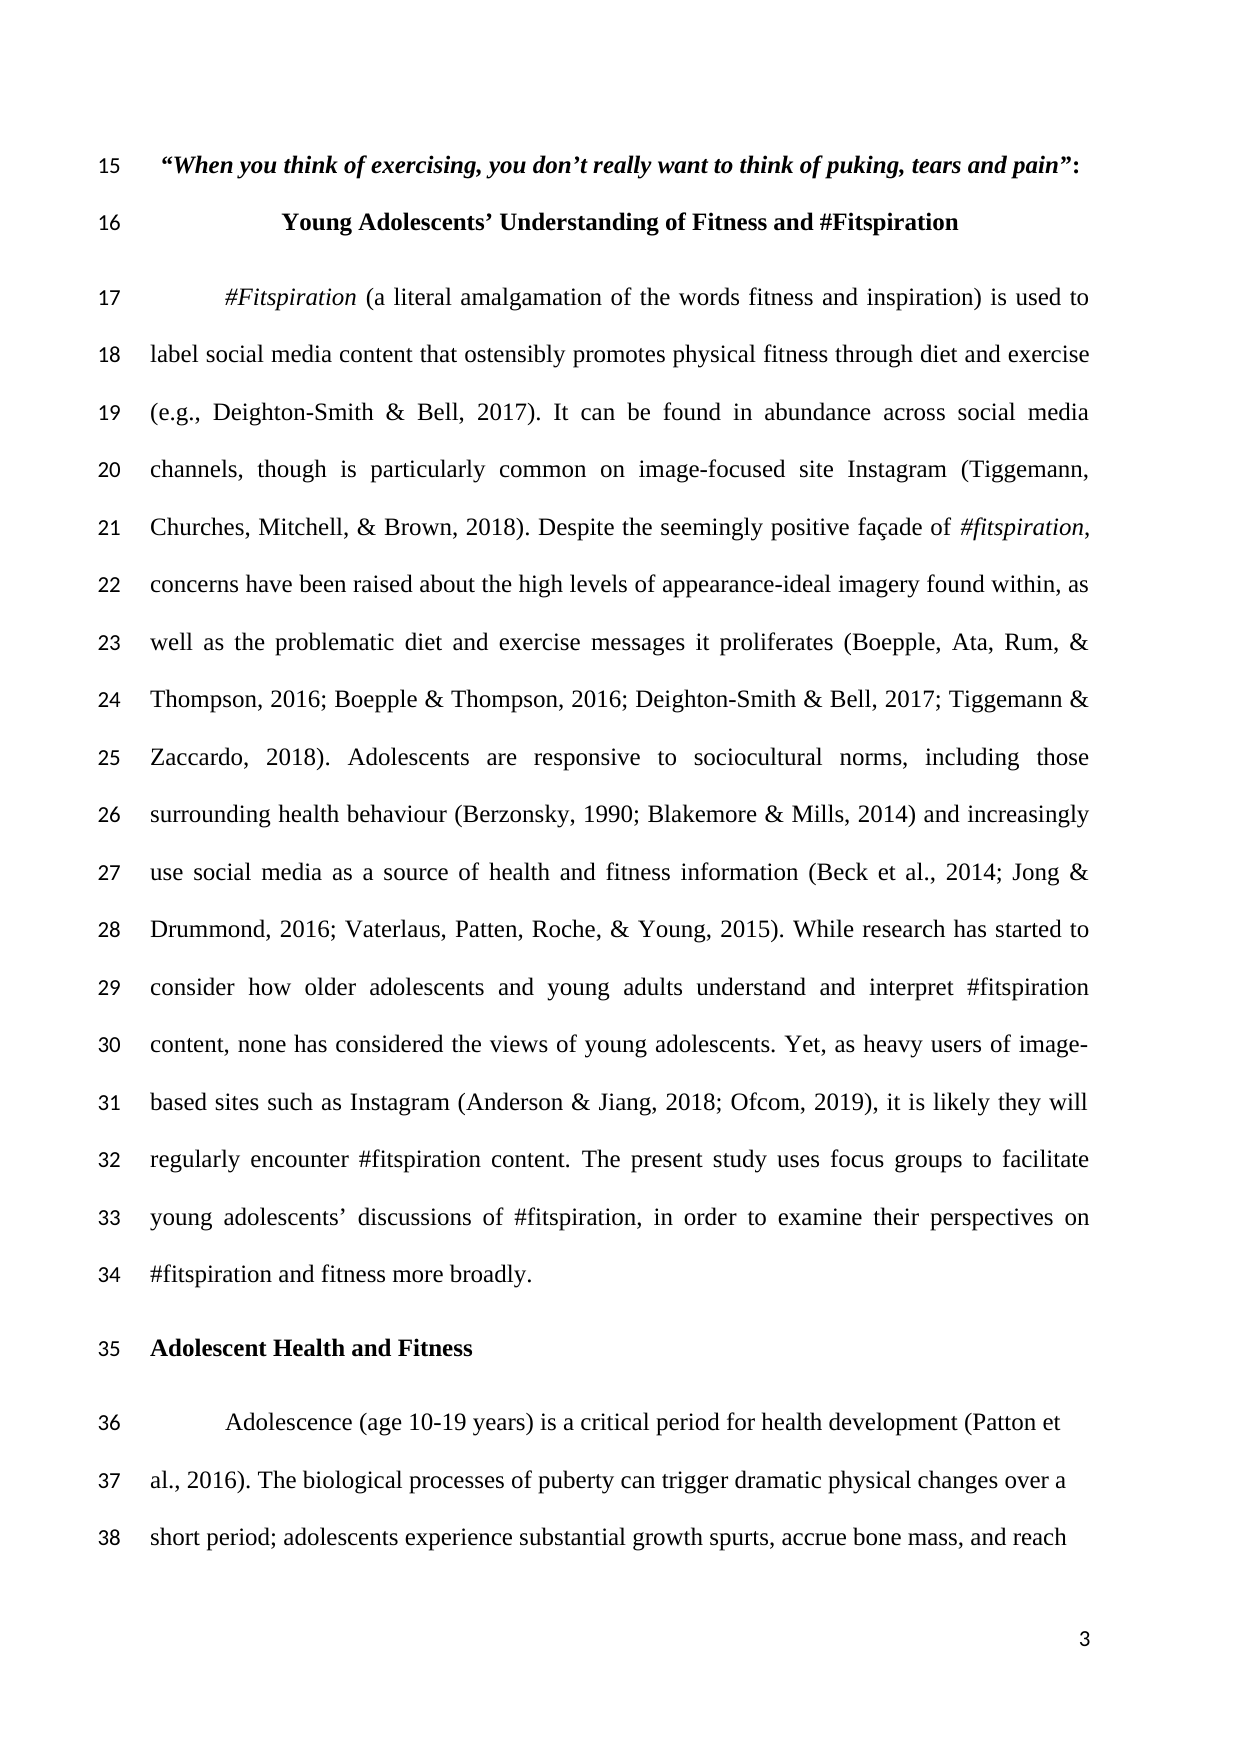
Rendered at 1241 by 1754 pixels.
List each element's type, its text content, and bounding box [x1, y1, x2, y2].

text Adolescent Health and Fitness [150, 1333, 1090, 1362]
text #Fitspiration (a literal amalgamation of the words fitness and inspiration) is used to label social media content that ostensibly promotes physical fitness through diet and exercise (e.g., Deighton-Smith & Bell, 2017). It can be found in abundance across social media channels, though is particularly common on image-focused site Instagram (Tiggemann, Churches, Mitchell, & Brown, 2018). Despite the seemingly positive façade of #fitspiration, concerns have been raised about the high levels of appearance-ideal imagery found within, as well as the problematic diet and exercise messages it proliferates (Boepple, Ata, Rum, & Thompson, 2016; Boepple & Thompson, 2016; Deighton-Smith & Bell, 2017; Tiggemann & Zaccardo, 2018). Adolescents are responsive to sociocultural norms, including those surrounding health behaviour (Berzonsky, 1990; Blakemore & Mills, 2014) and increasingly use social media as a source of health and fitness information (Beck et al., 2014; Jong & Drummond, 2016; Vaterlaus, Patten, Roche, & Young, 2015). While research has started to consider how older adolescents and young adults understand and interpret #fitspiration content, none has considered the views of young adolescents. Yet, as heavy users of image-based sites such as Instagram (Anderson & Jiang, 2018; Ofcom, 2019), it is likely they will regularly encounter #fitspiration content. The present study uses focus groups to facilitate young adolescents’ discussions of #fitspiration, in order to examine their perspectives on #fitspiration and fitness more broadly. [150, 282, 1090, 1288]
text “When you think of exercising, you don’t really want to think of puking, tears and pain”: Young Adolescents’ Understanding of Fitness and #Fitspiration [150, 150, 1090, 236]
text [150, 1407, 1090, 1551]
